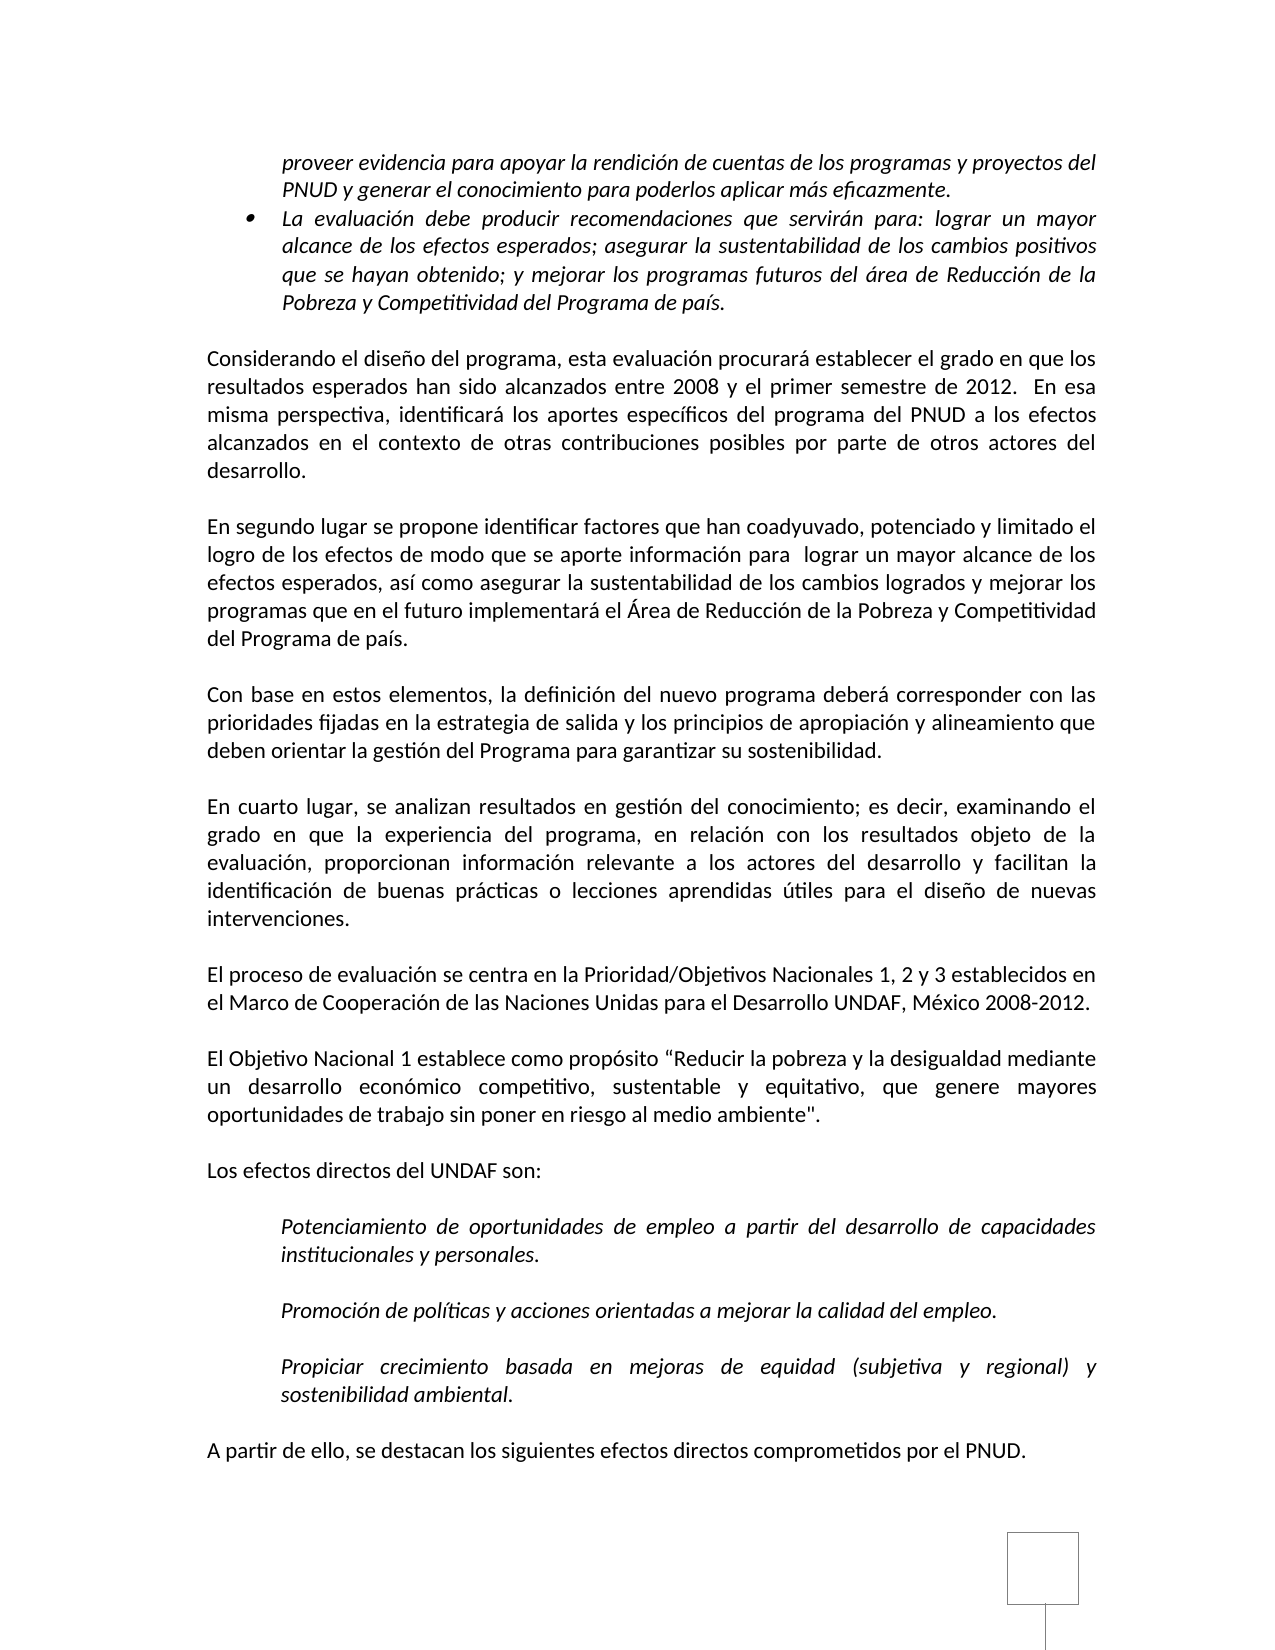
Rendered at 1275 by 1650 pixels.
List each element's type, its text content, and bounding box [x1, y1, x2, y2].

text Propiciar crecimiento basada en mejoras de equidad (subjetiva y regional) y sostenibilidad ambiental. [281, 1352, 1098, 1408]
text Promoción de políticas y acciones orientadas a mejorar la calidad del empleo. [281, 1296, 1098, 1324]
text En cuarto lugar, se analizan resultados en gestión del conocimiento; es decir, examinando el grado en que la experiencia del programa, en relación con los resultados objeto de la evaluación, proporcionan información relevante a los actores del desarrollo y facilitan la identificación de buenas prácticas o lecciones aprendidas útiles para el diseño de nuevas intervenciones. [207, 792, 1098, 932]
text Considerando el diseño del programa, esta evaluación procurará establecer el grado en que los resultados esperados han sido alcanzados entre 2008 y el primer semestre de 2012. En esa misma perspectiva, identificará los aportes específicos del programa del PNUD a los efectos alcanzados en el contexto de otras contribuciones posibles por parte de otros actores del desarrollo. [207, 344, 1098, 484]
text En segundo lugar se propone identificar factores que han coadyuvado, potenciado y limitado el logro de los efectos de modo que se aporte información para lograr un mayor alcance de los efectos esperados, así como asegurar la sustentabilidad de los cambios logrados y mejorar los programas que en el futuro implementará el Área de Reducción de la Pobreza y Competitividad del Programa de país. [207, 512, 1098, 652]
text Potenciamiento de oportunidades de empleo a partir del desarrollo de capacidades institucionales y personales. [281, 1212, 1098, 1268]
text El Objetivo Nacional 1 establece como propósito “Reducir la pobreza y la desigualdad mediante un desarrollo económico competitivo, sustentable y equitativo, que genere mayores oportunidades de trabajo sin poner en riesgo al medio ambiente". [207, 1044, 1098, 1128]
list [244, 148, 1098, 204]
text Los efectos directos del UNDAF son: [207, 1156, 1098, 1184]
text Con base en estos elementos, la definición del nuevo programa deberá corresponder con las prioridades fijadas en la estrategia de salida y los principios de apropiación y alineamiento que deben orientar la gestión del Programa para garantizar su sostenibilidad. [207, 680, 1098, 764]
text El proceso de evaluación se centra en la Prioridad/Objetivos Nacionales 1, 2 y 3 establecidos en el Marco de Cooperación de las Naciones Unidas para el Desarrollo UNDAF, México 2008-2012. [207, 960, 1098, 1016]
text A partir de ello, se destacan los siguientes efectos directos comprometidos por el PNUD. [207, 1437, 1098, 1464]
list La evaluación debe producir recomendaciones que servirán para: lograr un mayor alcance de los efectos esperados; asegurar la sustentabilidad de los cambios positivos que se hayan obtenido; y mejorar los programas futuros del área de Reducción de la Pobreza y Competitividad del Programa de país. [244, 204, 1098, 316]
